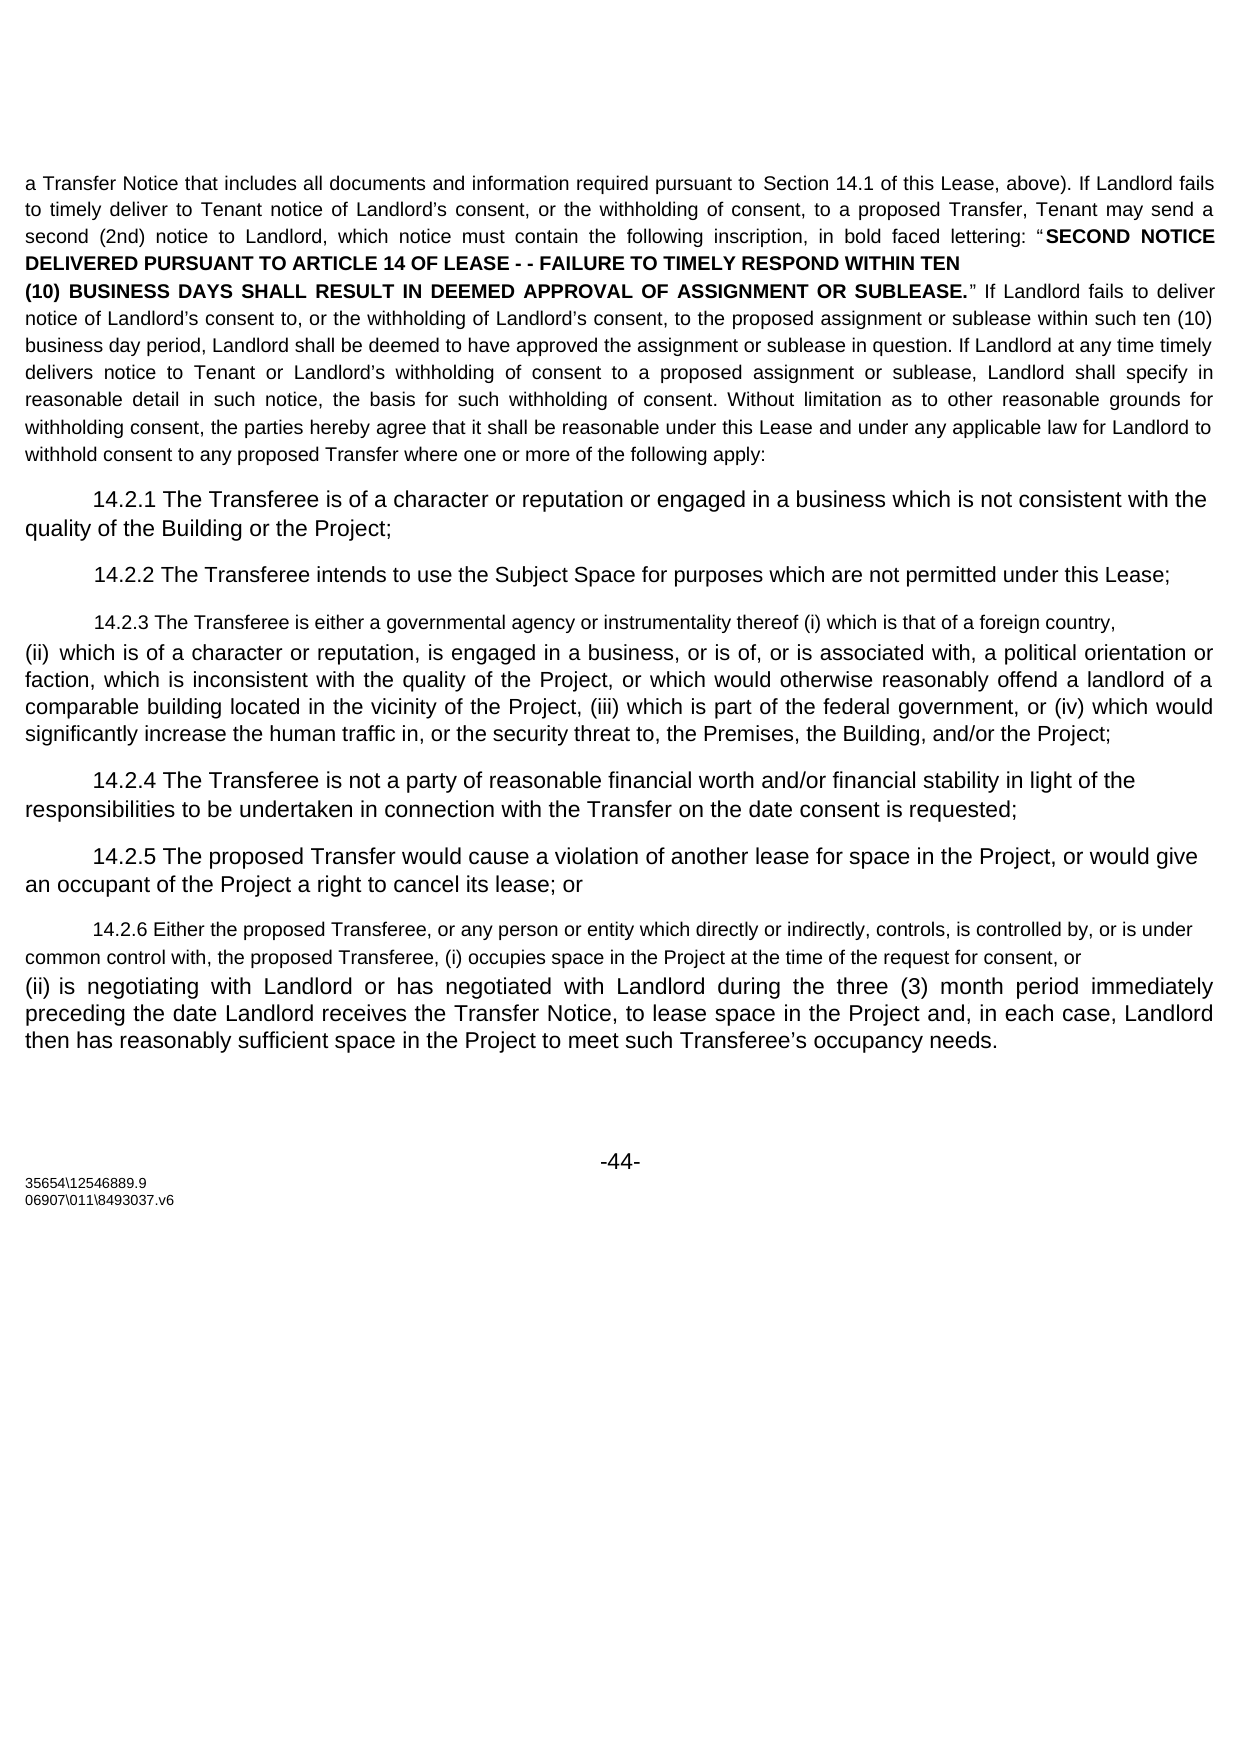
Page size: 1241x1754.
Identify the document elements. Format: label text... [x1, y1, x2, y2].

text 14.2.6 Either the proposed Transferee, or any person or entity which directly or indirectly, controls, is controlled by, or is under common control with, the proposed Transferee, (i) occupies space in the Project at the time of the request for consent, or [25, 918, 1215, 968]
list which is of a character or reputation, is engaged in a business, or is of, or is associated with, a political orientation or faction, which is inconsistent with the quality of the Project, or which would otherwise reasonably offend a landlord of a comparable building located in the vicinity of the Project, (iii) which is part of the federal government, or (iv) which would significantly increase the human traffic in, or the security threat to, the Premises, the Building, and/or the Project; [25, 640, 1215, 747]
text 35654\12546889.9 [25, 1175, 1215, 1192]
text 14.2.5 The proposed Transfer would cause a violation of another lease for space in the Project, or would give an occupant of the Project a right to cancel its lease; or [25, 843, 1215, 898]
text 14.2.2 The Transferee intends to use the Subject Space for purposes which are not permitted under this Lease; [94, 562, 1215, 587]
text a Transfer Notice that includes all documents and information required pursuant to Section 14.1 of this Lease, above). If Landlord fails to timely deliver to Tenant notice of Landlord’s consent, or the withholding of consent, to a proposed Transfer, Tenant may send a second (2nd) notice to Landlord, which notice must contain the following inscription, in bold faced lettering: “SECOND NOTICE DELIVERED PURSUANT TO ARTICLE 14 OF LEASE - - FAILURE TO TIMELY RESPOND WITHIN TEN [25, 171, 1215, 275]
text -44- [25, 1148, 1215, 1175]
list BUSINESS DAYS SHALL RESULT IN DEEMED APPROVAL OF ASSIGNMENT OR SUBLEASE.” If Landlord fails to deliver notice of Landlord’s consent to, or the withholding of Landlord’s consent, to the proposed assignment or sublease within such ten (10) business day period, Landlord shall be deemed to have approved the assignment or sublease in question. If Landlord at any time timely delivers notice to Tenant or Landlord’s withholding of consent to a proposed assignment or sublease, Landlord shall specify in reasonable detail in such notice, the basis for such withholding of consent. Without limitation as to other reasonable grounds for withholding consent, the parties hereby agree that it shall be reasonable under this Lease and under any applicable law for Landlord to withhold consent to any proposed Transfer where one or more of the following apply: [25, 279, 1215, 465]
text 14.2.3 The Transferee is either a governmental agency or instrumentality thereof (i) which is that of a foreign country, [94, 611, 1215, 634]
list is negotiating with Landlord or has negotiated with Landlord during the three (3) month period immediately preceding the date Landlord receives the Transfer Notice, to lease space in the Project and, in each case, Landlord then has reasonably sufficient space in the Project to meet such Transferee’s occupancy needs. [25, 973, 1215, 1053]
text 14.2.1 The Transferee is of a character or reputation or engaged in a business which is not consistent with the quality of the Building or the Project; [25, 486, 1213, 541]
text 06907\011\8493037.v6 [25, 1192, 1215, 1209]
text 14.2.4 The Transferee is not a party of reasonable financial worth and/or financial stability in light of the responsibilities to be undertaken in connection with the Transfer on the date consent is requested; [25, 767, 1215, 822]
